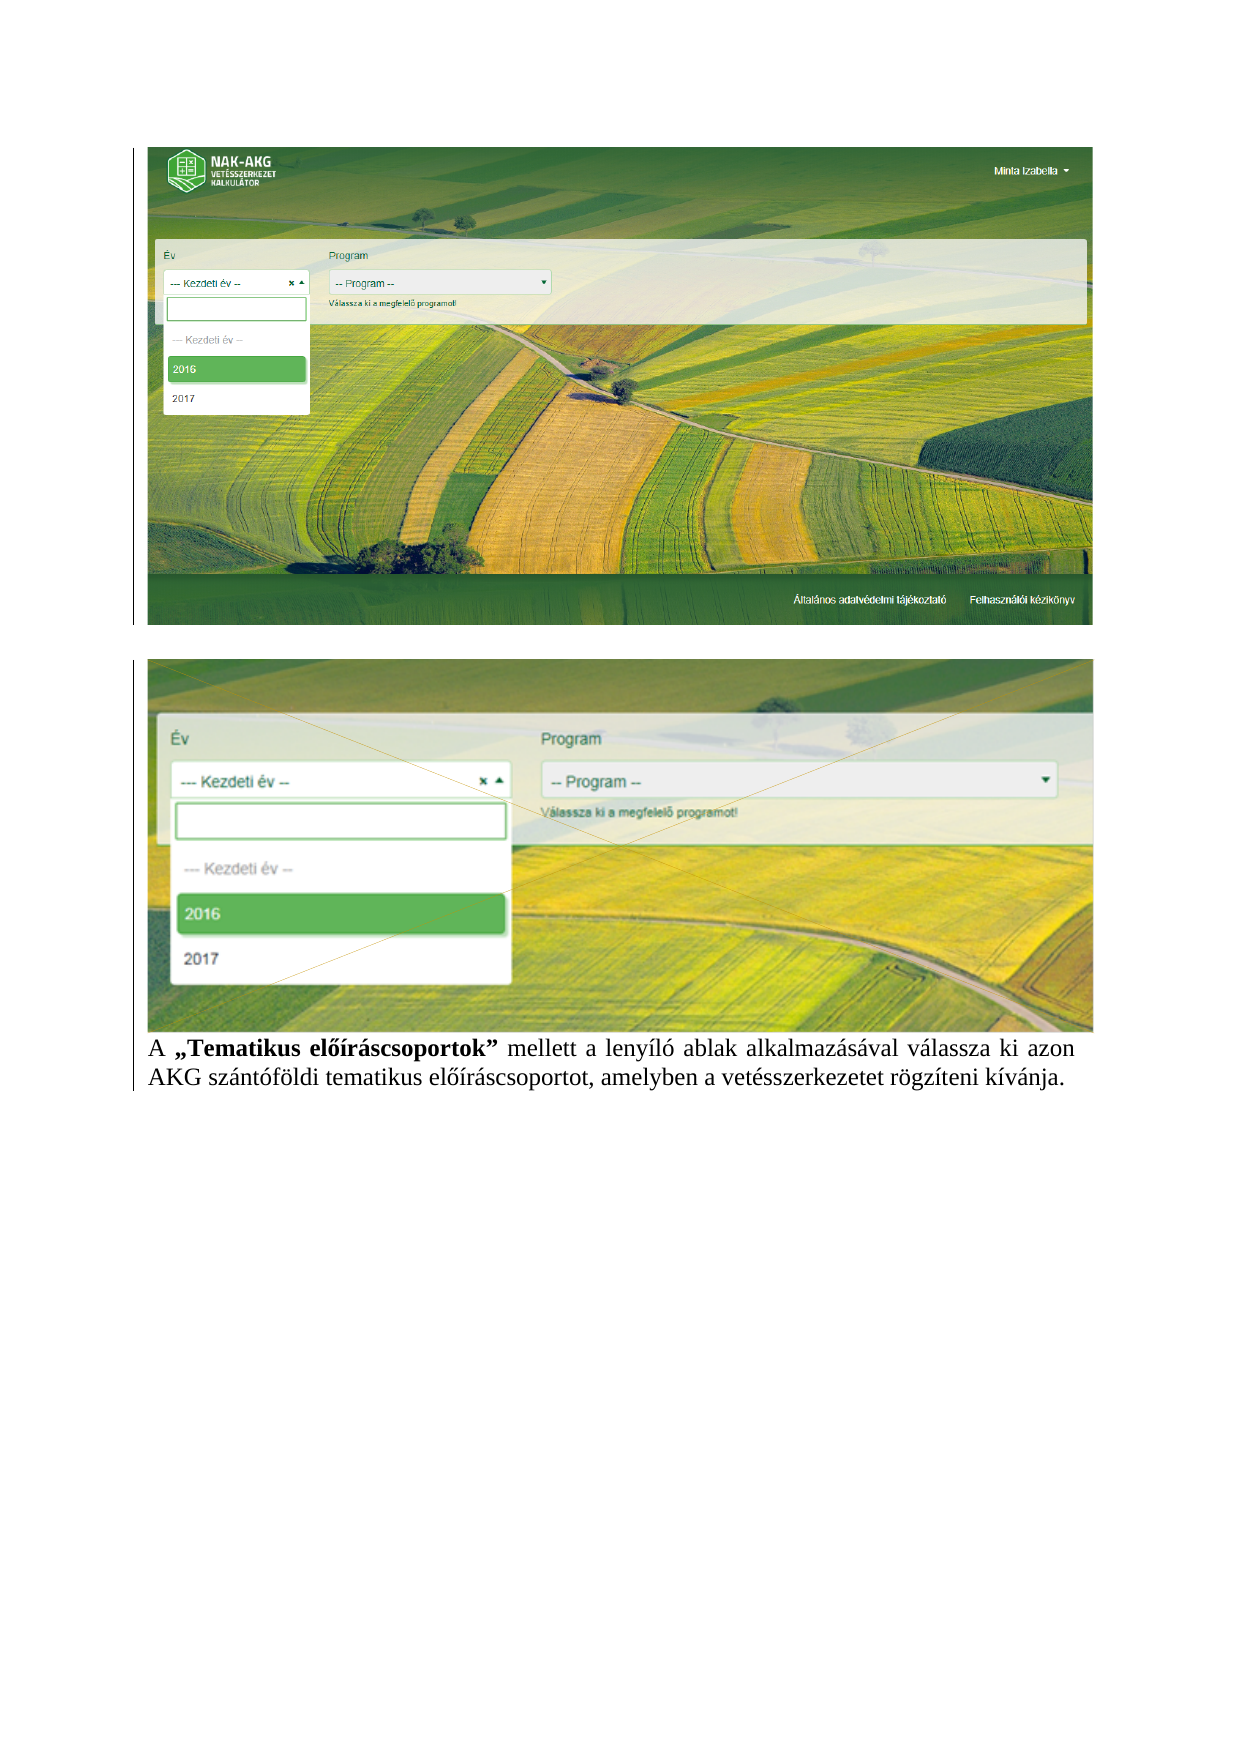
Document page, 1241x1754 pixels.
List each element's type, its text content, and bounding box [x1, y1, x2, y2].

picture [149, 659, 1093, 845]
picture [149, 847, 1093, 1034]
text A „Tematikus előíráscsoportok” mellett a lenyíló ablak alkalmazásával válassza ki azon AKG szántóföldi tematikus előíráscsoportot, amelyben a vetésszerkezetet rögzíteni kívánja. [148, 1034, 1075, 1091]
picture [147, 147, 1093, 625]
picture [147, 661, 619, 1032]
picture [623, 661, 1095, 1032]
